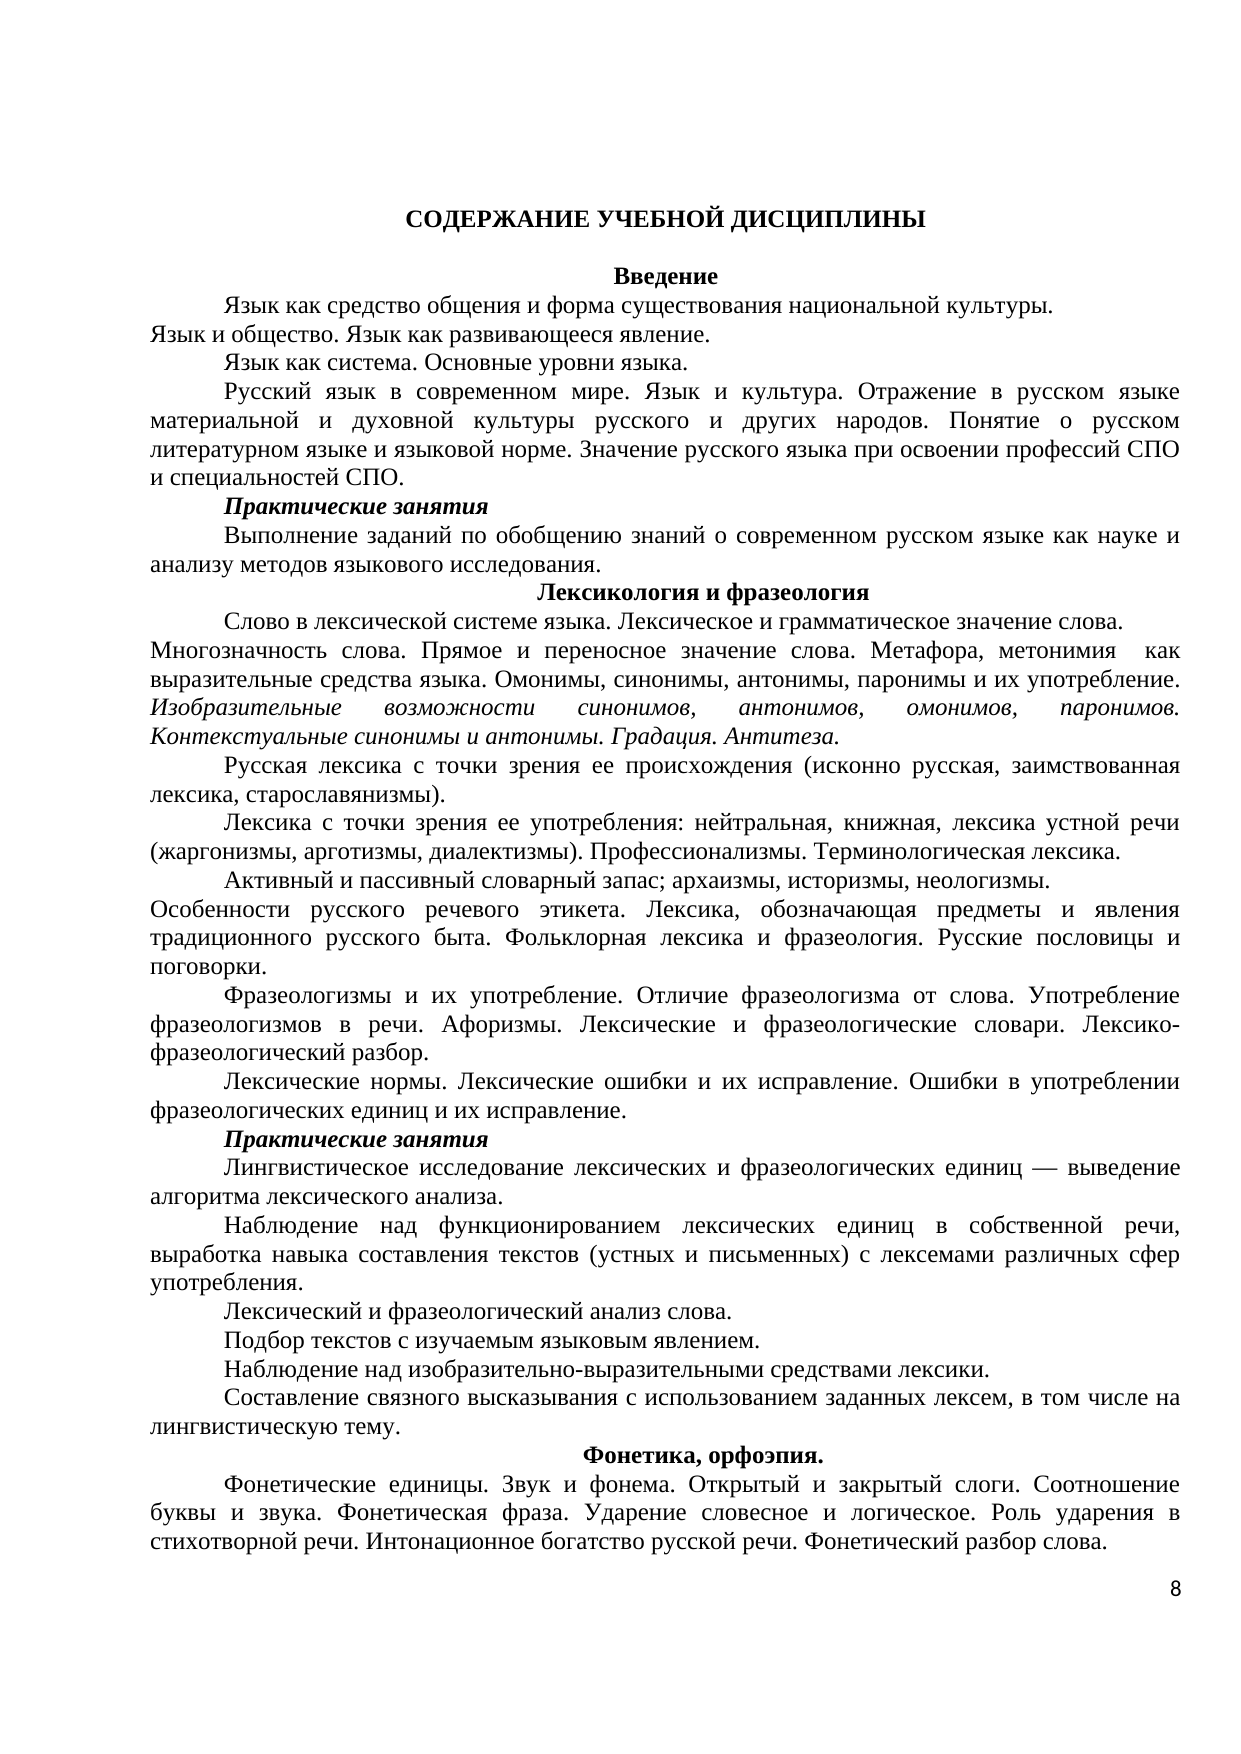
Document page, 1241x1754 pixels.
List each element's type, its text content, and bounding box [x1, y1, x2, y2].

text Язык как система. Основные уровни языка. [150, 347, 1181, 376]
text Практические занятия [150, 491, 1181, 520]
text СОДЕРЖАНИЕ УЧЕБНОЙ ДИСЦИПЛИНЫ [150, 204, 1181, 232]
text Язык и общество. Язык как развивающееся явление. [150, 319, 1181, 347]
text Язык как средство общения и форма существования национальной культуры. [150, 290, 1181, 319]
text Подбор текстов с изучаемым языковым явлением. [150, 1325, 1181, 1354]
text Фонетические единицы. Звук и фонема. Открытый и закрытый слоги. Соотношение буквы и звука. Фонетическая фраза. Ударение словесное и логическое. Роль ударения в стихотворной речи. Интонационное богатство русской речи. Фонетический разбор слова. [150, 1469, 1181, 1555]
text Фразеологизмы и их употребление. Отличие фразеологизма от слова. Употребление фразеологизмов в речи. Афоризмы. Лексические и фразеологические словари. Лексико-фразеологический разбор. [150, 980, 1181, 1066]
text Русский язык в современном мире. Язык и культура. Отражение в русском языке материальной и духовной культуры русского и других народов. Понятие о русском литературном языке и языковой норме. Значение русского языка при освоении профессий СПО и специальностей СПО. [150, 376, 1181, 491]
text Лексический и фразеологический анализ слова. [150, 1296, 1181, 1325]
text Активный и пассивный словарный запас; архаизмы, историзмы, неологизмы. [150, 865, 1181, 894]
text Многозначность слова. Прямое и переносное значение слова. Метафора, метонимия как выразительные средства языка. Омонимы, синонимы, антонимы, паронимы и их употребление. Изобразительные возможности синонимов, антонимов, омонимов, паронимов. Контекстуальные синонимы и антонимы. Градация. Антитеза. [150, 635, 1181, 750]
text Практические занятия [150, 1124, 1181, 1152]
text Фонетика, орфоэпия. [225, 1440, 1181, 1469]
text Особенности русского речевого этикета. Лексика, обозначающая предметы и явления традиционного русского быта. Фольклорная лексика и фразеология. Русские пословицы и поговорки. [150, 894, 1181, 980]
text Русская лексика с точки зрения ее происхождения (исконно русская, заимствованная лексика, старославянизмы). [150, 750, 1181, 807]
text Наблюдение над изобразительно-выразительными средствами лексики. [150, 1354, 1181, 1382]
text Введение [150, 261, 1181, 290]
text Лексика с точки зрения ее употребления: нейтральная, книжная, лексика устной речи (жаргонизмы, арготизмы, диалектизмы). Профессионализмы. Терминологическая лексика. [150, 807, 1181, 865]
text Лексические нормы. Лексические ошибки и их исправление. Ошибки в употреблении фразеологических единиц и их исправление. [150, 1066, 1181, 1124]
text Составление связного высказывания с использованием заданных лексем, в том числе на лингвистическую тему. [150, 1382, 1181, 1440]
text Выполнение заданий по обобщению знаний о современном русском языке как науке и анализу методов языкового исследования. [150, 520, 1181, 577]
text Слово в лексической системе языка. Лексическое и грамматическое значение слова. [150, 606, 1181, 635]
text Лингвистическое исследование лексических и фразеологических единиц — выведение алгоритма лексического анализа. [150, 1152, 1181, 1210]
text Наблюдение над функционированием лексических единиц в собственной речи, выработка навыка составления текстов (устных и письменных) с лексемами различных сфер употребления. [150, 1210, 1181, 1296]
text Лексикология и фразеология [225, 577, 1181, 606]
